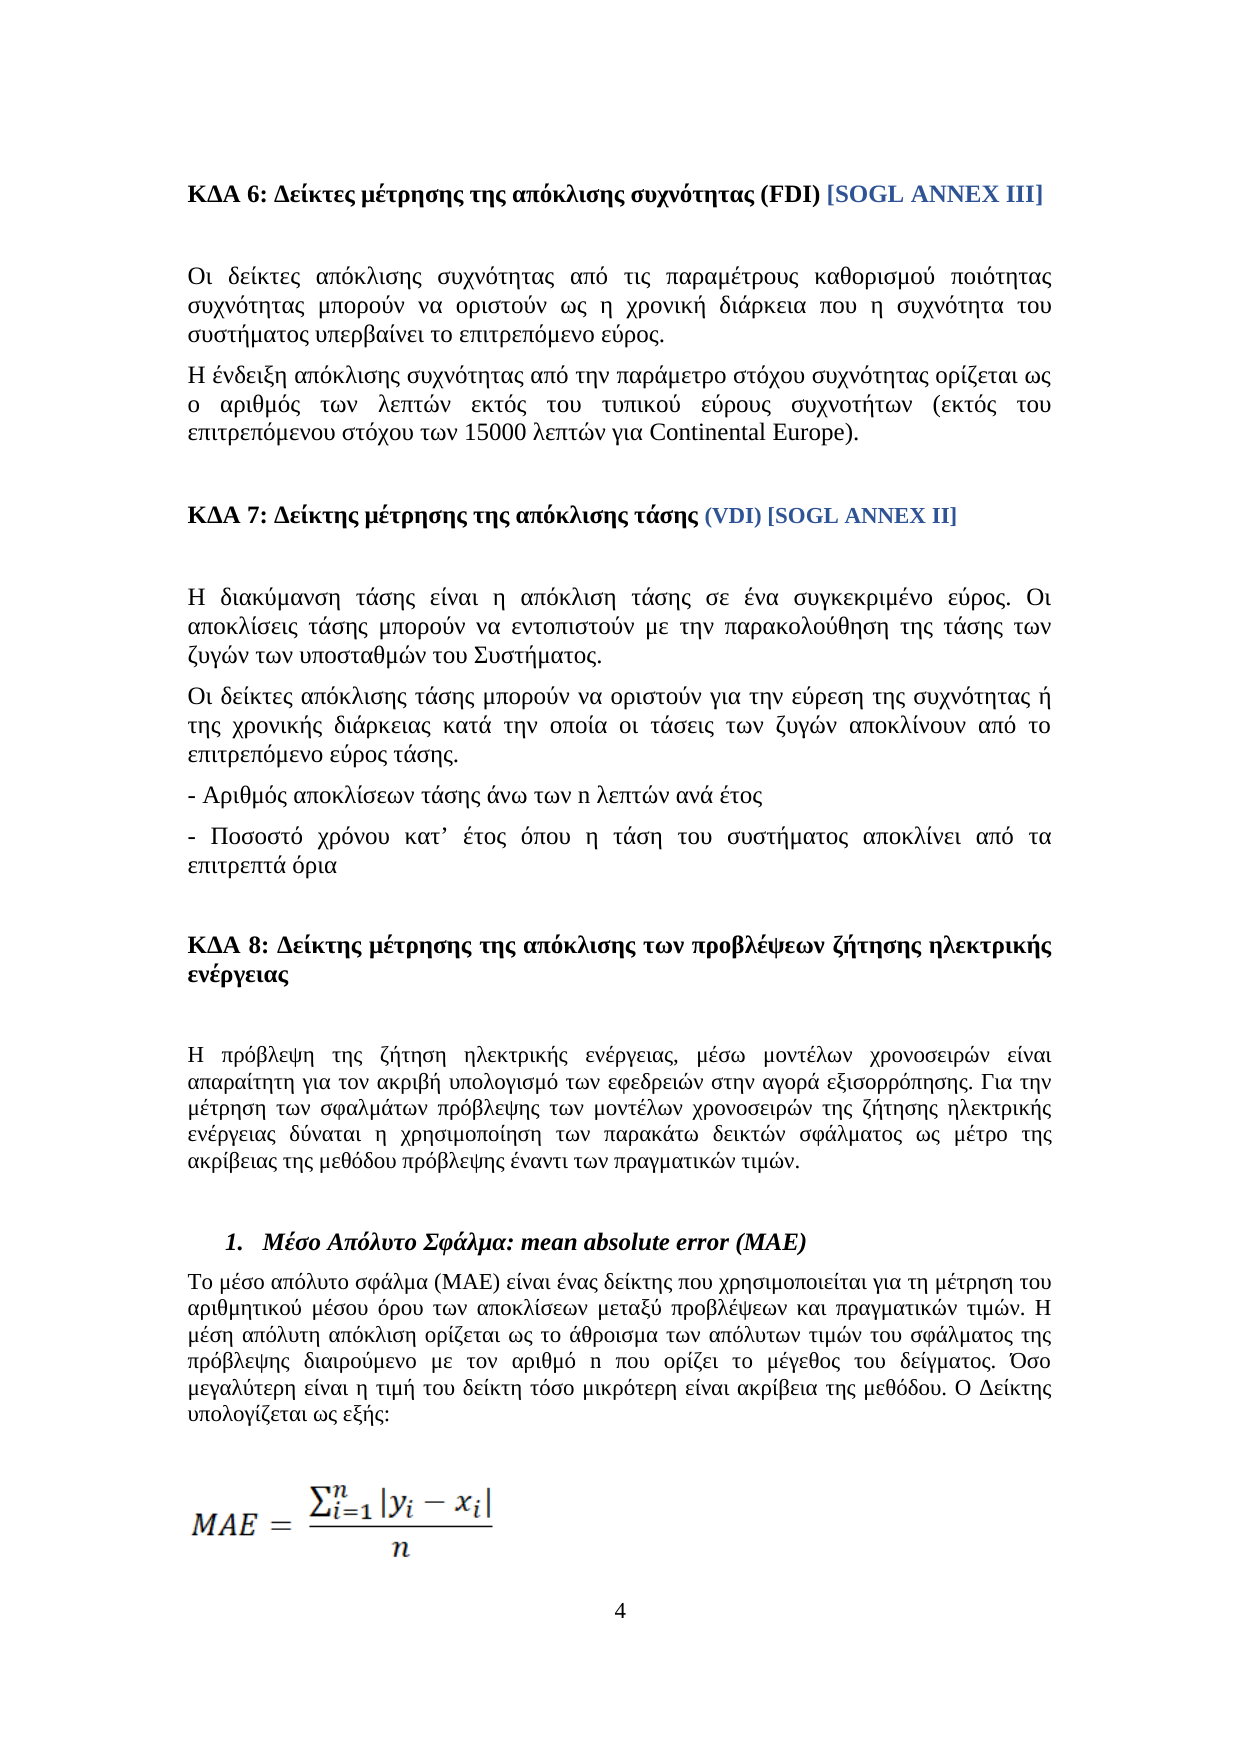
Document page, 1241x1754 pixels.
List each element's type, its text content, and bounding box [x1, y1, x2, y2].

text ΚΔΑ 6: Δείκτες μέτρησης της απόκλισης συχνότητας (FDI) [SOGL ANNEX III] [187, 179, 1053, 207]
text Το μέσο απόλυτο σφάλμα (MAE) είναι ένας δείκτης που χρησιμοποιείται για τη μέτρηση του αριθμητικού μέσου όρου των αποκλίσεων μεταξύ προβλέψεων και πραγματικών τιμών. Η μέση απόλυτη απόκλιση ορίζεται ως το άθροισμα των απόλυτων τιμών του σφάλματος της πρόβλεψης διαιρούμενο με τον αριθμό n που ορίζει το μέγεθος του δείγματος. Όσο μεγαλύτερη είναι η τιμή του δείκτη τόσο μικρότερη είναι ακρίβεια της μεθόδου. O Δείκτης υπολογίζεται ως εξής: [187, 1268, 1053, 1426]
text Οι δείκτες απόκλισης συχνότητας από τις παραμέτρους καθορισμού ποιότητας συχνότητας μπορούν να οριστούν ως η χρονική διάρκεια που η συχνότητα του συστήματος υπερβαίνει το επιτρεπόμενο εύρος. [187, 261, 1053, 347]
text - Αριθμός αποκλίσεων τάσης άνω των n λεπτών ανά έτος [187, 780, 1053, 809]
text - Ποσοστό χρόνου κατ’ έτος όπου η τάση του συστήματος αποκλίνει από τα επιτρεπτά όρια [187, 821, 1053, 879]
text ΚΔA 8: Δείκτης μέτρησης της απόκλισης των προβλέψεων ζήτησης ηλεκτρικής ενέργειας [187, 930, 1053, 988]
text ΚΔA 7: Δείκτης μέτρησης της απόκλισης τάσης (VDI) [SOGL ANNEX II] [187, 500, 1053, 529]
list Μέσο Απόλυτο Σφάλμα: mean absolute error (MAE) [225, 1227, 1053, 1256]
picture [187, 1467, 506, 1564]
text Η πρόβλεψη της ζήτηση ηλεκτρικής ενέργειας, μέσω μοντέλων χρονοσειρών είναι απαραίτητη για τον ακριβή υπολογισμό των εφεδρειών στην αγορά εξισορρόπησης. Για την μέτρηση των σφαλμάτων πρόβλεψης των μοντέλων χρονοσειρών της ζήτησης ηλεκτρικής ενέργειας δύναται η χρησιμοποίηση των παρακάτω δεικτών σφάλματος ως μέτρο της ακρίβειας της μεθόδου πρόβλεψης έναντι των πραγματικών τιμών. [187, 1041, 1053, 1173]
text Η διακύμανση τάσης είναι η απόκλιση τάσης σε ένα συγκεκριμένο εύρος. Οι αποκλίσεις τάσης μπορούν να εντοπιστούν με την παρακολούθηση της τάσης των ζυγών των υποσταθμών του Συστήματος. [187, 582, 1053, 669]
text Οι δείκτες απόκλισης τάσης μπορούν να οριστούν για την εύρεση της συχνότητας ή της χρονικής διάρκειας κατά την οποία οι τάσεις των ζυγών αποκλίνουν από το επιτρεπόμενο εύρος τάσης. [187, 681, 1053, 767]
text Η ένδειξη απόκλισης συχνότητας από την παράμετρο στόχου συχνότητας ορίζεται ως ο αριθμός των λεπτών εκτός του τυπικού εύρους συχνοτήτων (εκτός του επιτρεπόμενου στόχου των 15000 λεπτών για Continental Europe). [187, 360, 1053, 446]
